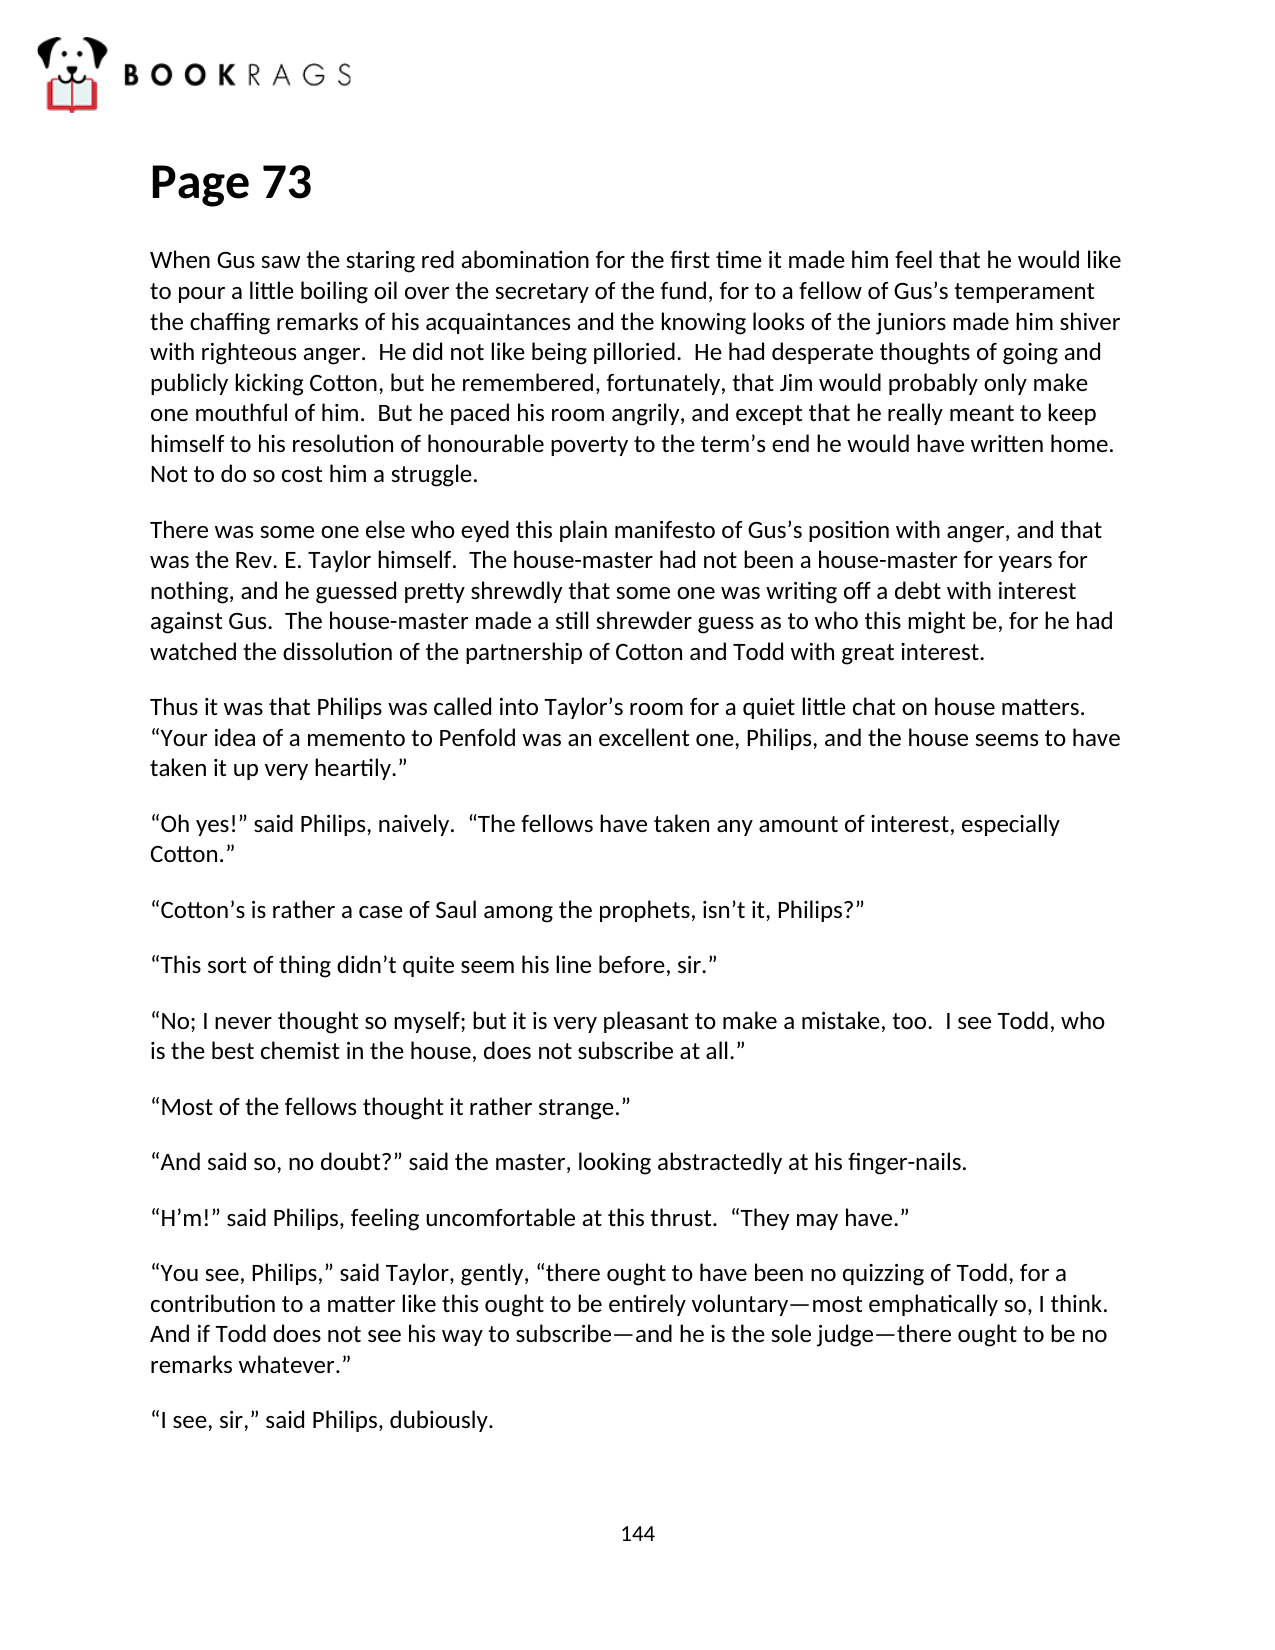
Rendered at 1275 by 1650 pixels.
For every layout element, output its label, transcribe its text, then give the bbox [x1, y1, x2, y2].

text “I see, sir,” said Philips, dubiously. [150, 1405, 1125, 1435]
text “Oh yes!” said Philips, naively. “The fellows have taken any amount of interest, especially Cotton.” [150, 808, 1125, 869]
text “Most of the fellows thought it rather strange.” [150, 1091, 1125, 1122]
text When Gus saw the staring red abomination for the first time it made him feel that he would like to pour a little boiling oil over the secretary of the fund, for to a fellow of Gus’s temperament the chaffing remarks of his acquaintances and the knowing looks of the juniors made him shiver with righteous anger. He did not like being pilloried. He had desperate thoughts of going and publicly kicking Cotton, but he remembered, fortunately, that Jim would probably only make one mouthful of him. But he paced his room angrily, and except that he really meant to keep himself to his resolution of honourable poverty to the term’s end he would have written home. Not to do so cost him a struggle. [150, 244, 1125, 489]
text There was some one else who eyed this plain manifesto of Gus’s position with anger, and that was the Rev. E. Taylor himself. The house-master had not been a house-master for years for nothing, and he guessed pretty shrewdly that some one was writing off a debt with interest against Gus. The house-master made a still shrewder guess as to who this might be, for he had watched the dissolution of the partnership of Cotton and Todd with great interest. [150, 514, 1125, 666]
text “This sort of thing didn’t quite seem his line before, sir.” [150, 949, 1125, 980]
text “No; I never thought so myself; but it is very pleasant to make a mistake, too. I see Todd, who is the best chemist in the house, does not subscribe at all.” [150, 1005, 1125, 1066]
text “H’m!” said Philips, feeling uncomfortable at this thrust. “They may have.” [150, 1202, 1125, 1233]
text Thus it was that Philips was called into Taylor’s room for a quiet little chat on house matters. “Your idea of a memento to Penfold was an excellent one, Philips, and the house seems to have taken it up very heartily.” [150, 691, 1125, 783]
text “You see, Philips,” said Taylor, gently, “there ought to have been no quizzing of Todd, for a contribution to a matter like this ought to be entirely voluntary—­most emphatically so, I think. And if Todd does not see his way to subscribe—­and he is the sole judge—­there ought to be no remarks whatever.” [150, 1258, 1125, 1380]
text “Cotton’s is rather a case of Saul among the prophets, isn’t it, Philips?” [150, 894, 1125, 924]
text “And said so, no doubt?” said the master, looking abstractedly at his finger-nails. [150, 1147, 1125, 1177]
text Page 73 [150, 150, 1125, 211]
picture [37, 37, 351, 113]
